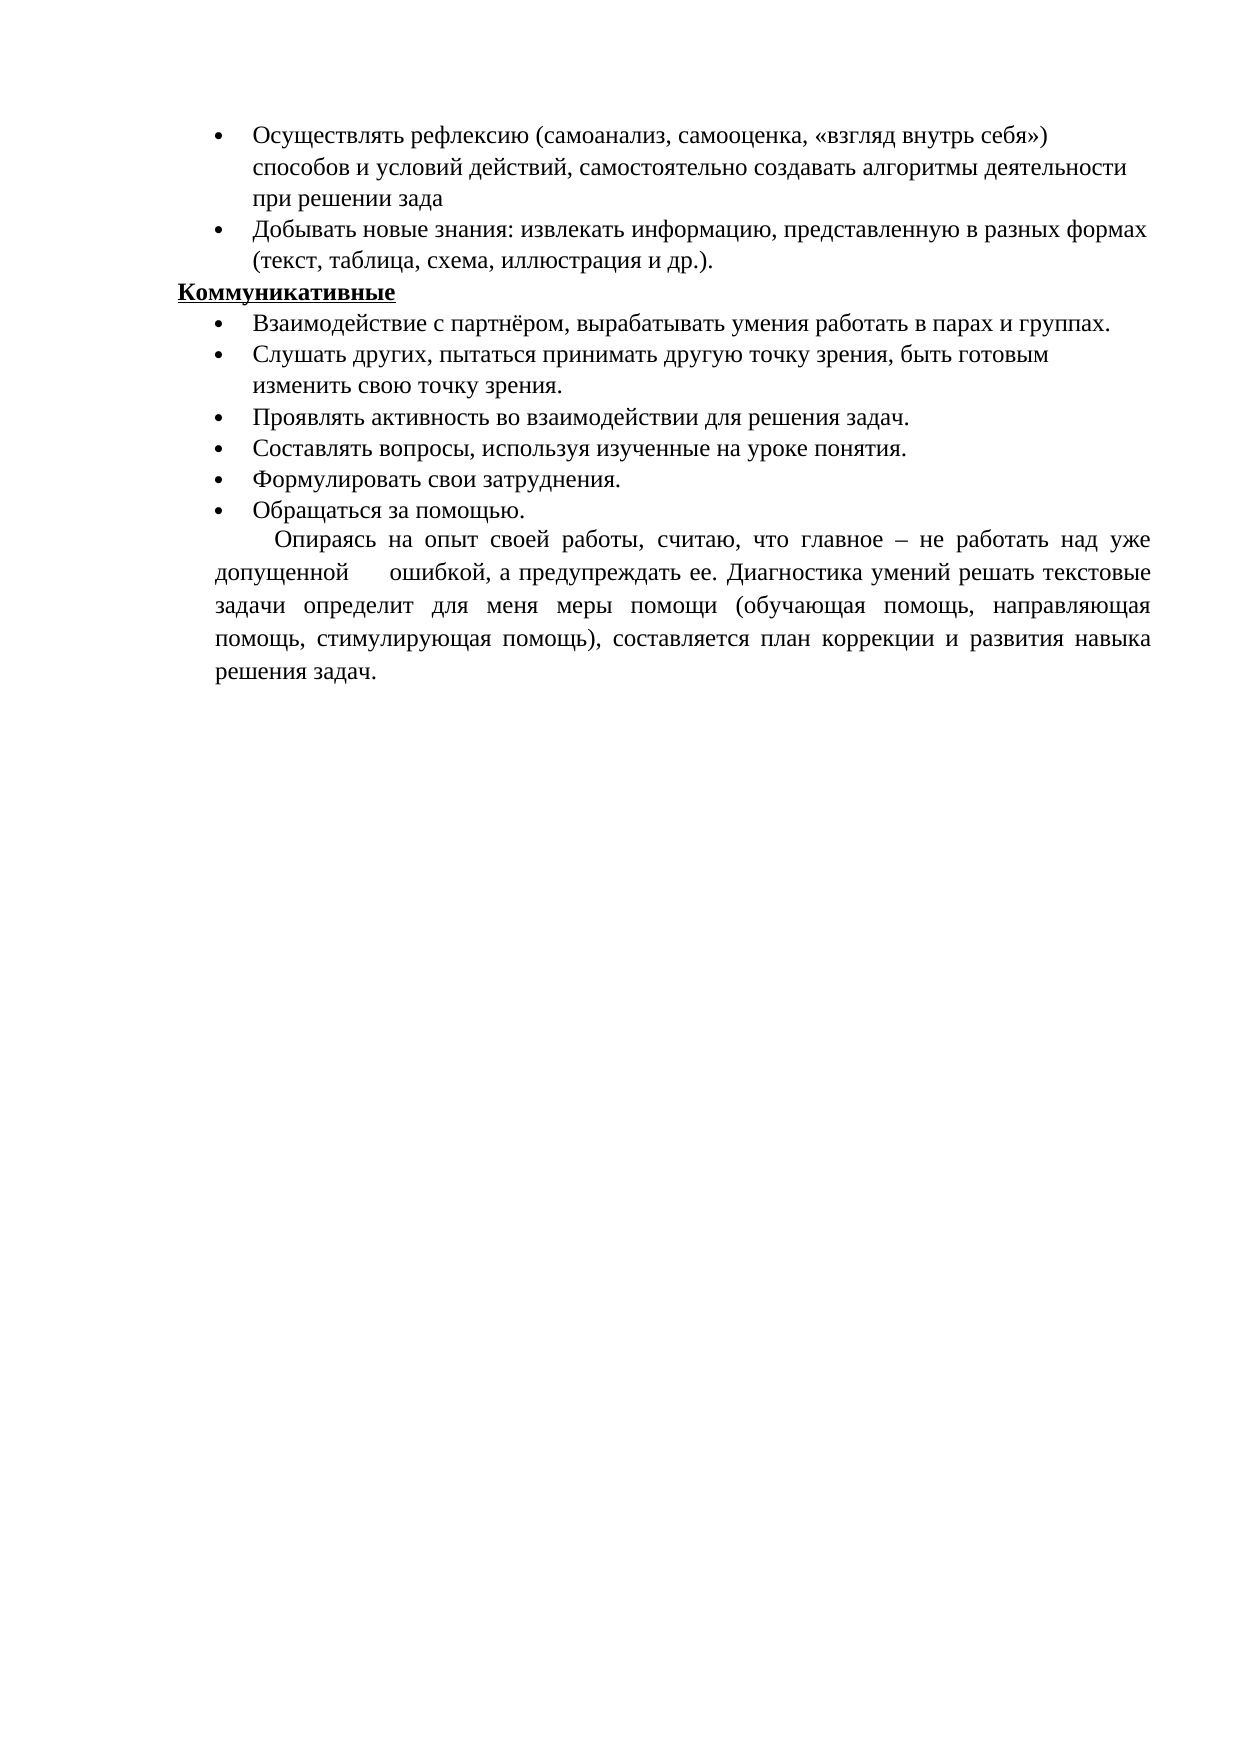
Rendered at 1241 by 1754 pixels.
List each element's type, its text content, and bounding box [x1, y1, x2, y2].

list Слушать других, пытаться принимать другую точку зрения, быть готовым изменить свою точку зрения. [215, 337, 1152, 399]
list Добывать новые знания: извлекать информацию, представленную в разных формах (текст, таблица, схема, иллюстрация и др.). [215, 212, 1152, 274]
list Проявлять активность во взаимодействии для решения задач. [215, 399, 1152, 431]
text Коммуникативные [177, 274, 1152, 306]
list Обращаться за помощью. [215, 493, 1152, 524]
list Формулировать свои затруднения. [215, 462, 1152, 493]
list Взаимодействие с партнёром, вырабатывать умения работать в парах и группах. [215, 306, 1152, 337]
list Составлять вопросы, используя изученные на уроке понятия. [215, 431, 1152, 462]
list Осуществлять рефлексию (самоанализ, самооценка, «взгляд внутрь себя») способов и условий действий, самостоятельно создавать алгоритмы деятельности при решении зада [215, 118, 1152, 212]
text Опираясь на опыт своей работы, считаю, что главное – не работать над уже допущенной ошибкой, а предупреждать ее. Диагностика умений решать текстовые задачи определит для меня меры помощи (обучающая помощь, направляющая помощь, стимулирующая помощь), составляется план коррекции и развития навыка решения задач. [215, 524, 1152, 685]
